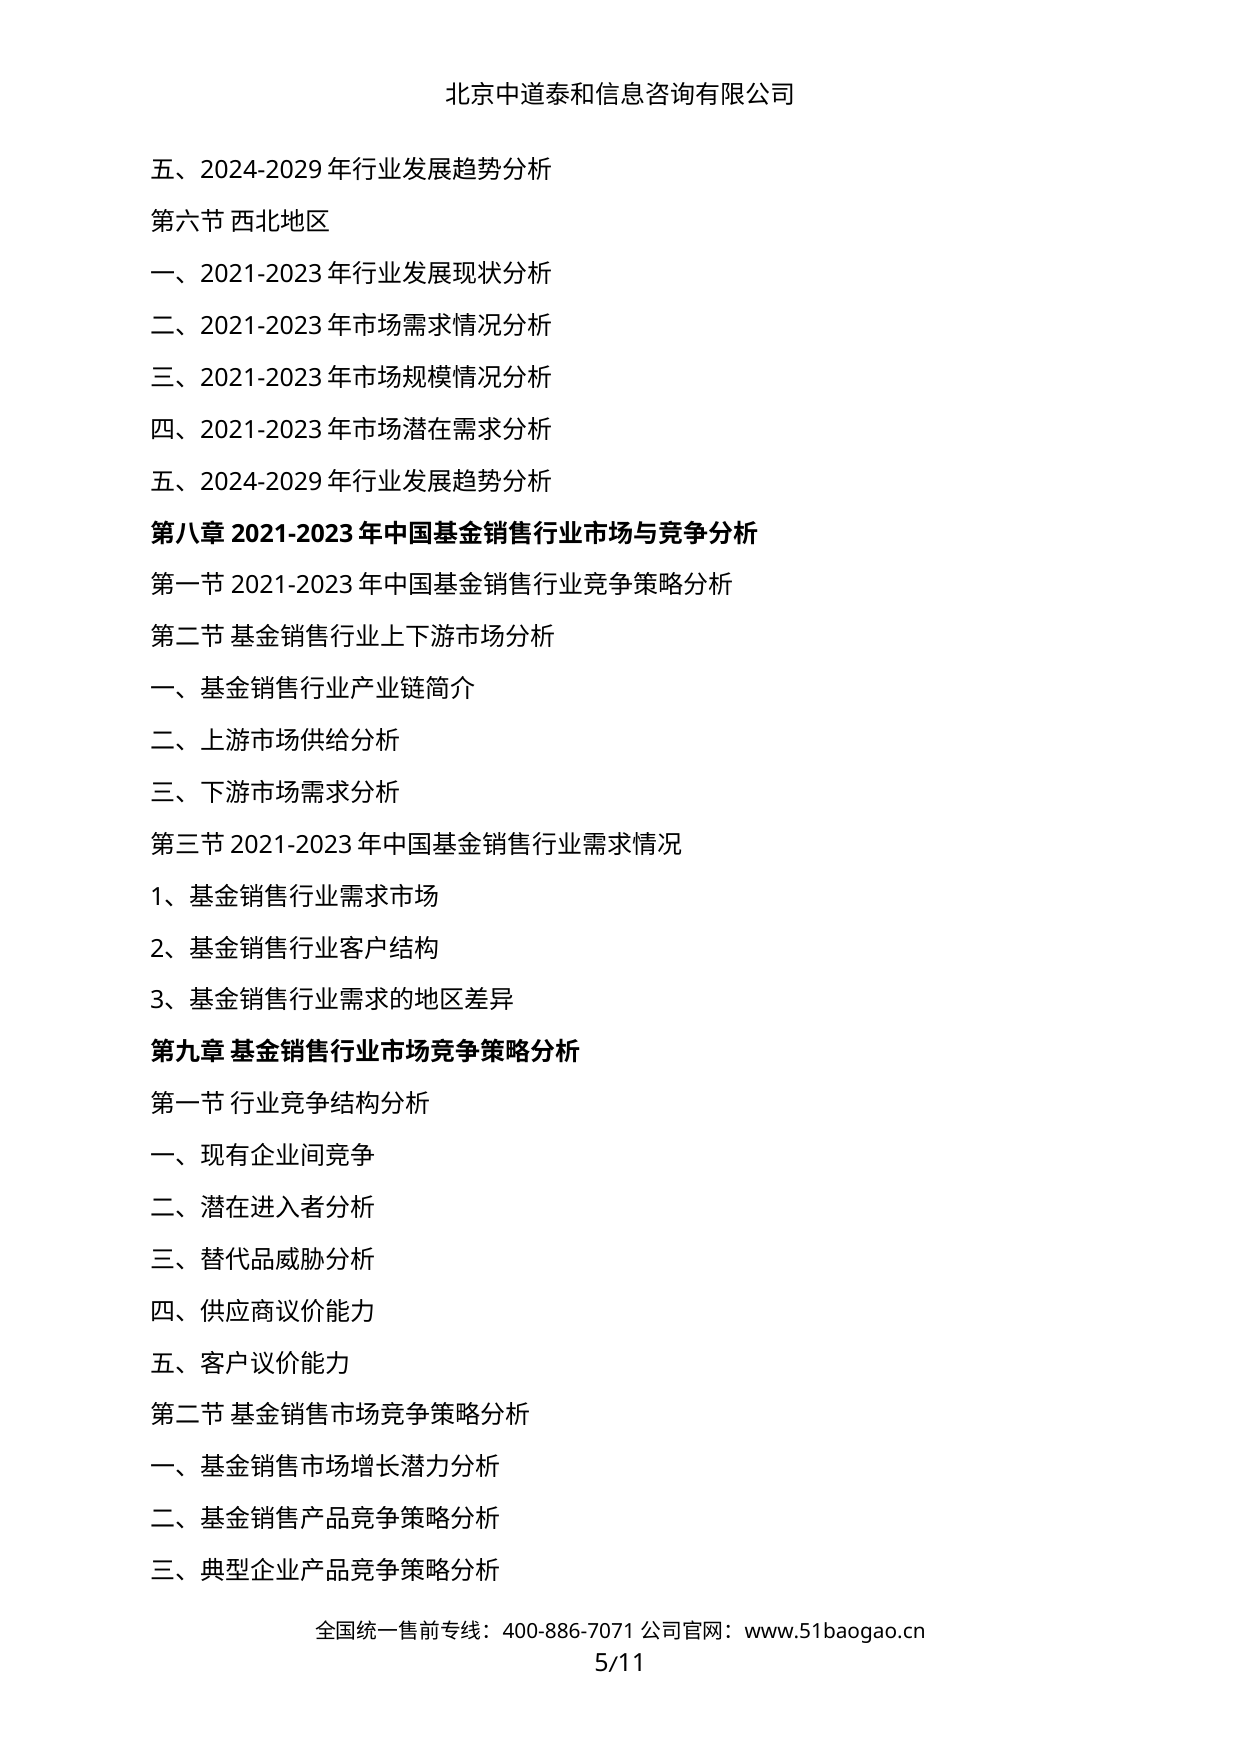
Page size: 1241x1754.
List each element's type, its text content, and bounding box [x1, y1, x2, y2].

text 一、基金销售市场增长潜力分析 [150, 1447, 1090, 1483]
text 五、客户议价能力 [150, 1343, 1090, 1379]
text 四、2021-2023年市场潜在需求分析 [150, 409, 1090, 446]
text 二、上游市场供给分析 [150, 721, 1090, 757]
text 五、2024-2029年行业发展趋势分析 [150, 461, 1090, 497]
text 四、供应商议价能力 [150, 1291, 1090, 1327]
text 第二节 基金销售行业上下游市场分析 [150, 617, 1090, 653]
text 第六节 西北地区 [150, 202, 1090, 238]
text 第九章 基金销售行业市场竞争策略分析 [150, 1032, 1090, 1068]
text 三、典型企业产品竞争策略分析 [150, 1551, 1090, 1587]
text 2、基金销售行业客户结构 [150, 928, 1090, 964]
text 二、基金销售产品竞争策略分析 [150, 1499, 1090, 1535]
text 第一节 2021-2023年中国基金销售行业竞争策略分析 [150, 565, 1090, 601]
text 1、基金销售行业需求市场 [150, 876, 1090, 912]
text 二、2021-2023年市场需求情况分析 [150, 306, 1090, 342]
text 第三节2021-2023年中国基金销售行业需求情况 [150, 824, 1090, 861]
text 一、基金销售行业产业链简介 [150, 669, 1090, 705]
text 一、现有企业间竞争 [150, 1136, 1090, 1172]
text 第八章 2021-2023年中国基金销售行业市场与竞争分析 [150, 513, 1090, 549]
text 一、2021-2023年行业发展现状分析 [150, 254, 1090, 290]
text 第一节 行业竞争结构分析 [150, 1084, 1090, 1120]
text 三、下游市场需求分析 [150, 772, 1090, 809]
text 三、替代品威胁分析 [150, 1239, 1090, 1276]
text 五、2024-2029年行业发展趋势分析 [150, 150, 1090, 186]
text 三、2021-2023年市场规模情况分析 [150, 357, 1090, 394]
text 二、潜在进入者分析 [150, 1187, 1090, 1224]
text 3、基金销售行业需求的地区差异 [150, 980, 1090, 1016]
text 第二节 基金销售市场竞争策略分析 [150, 1395, 1090, 1431]
